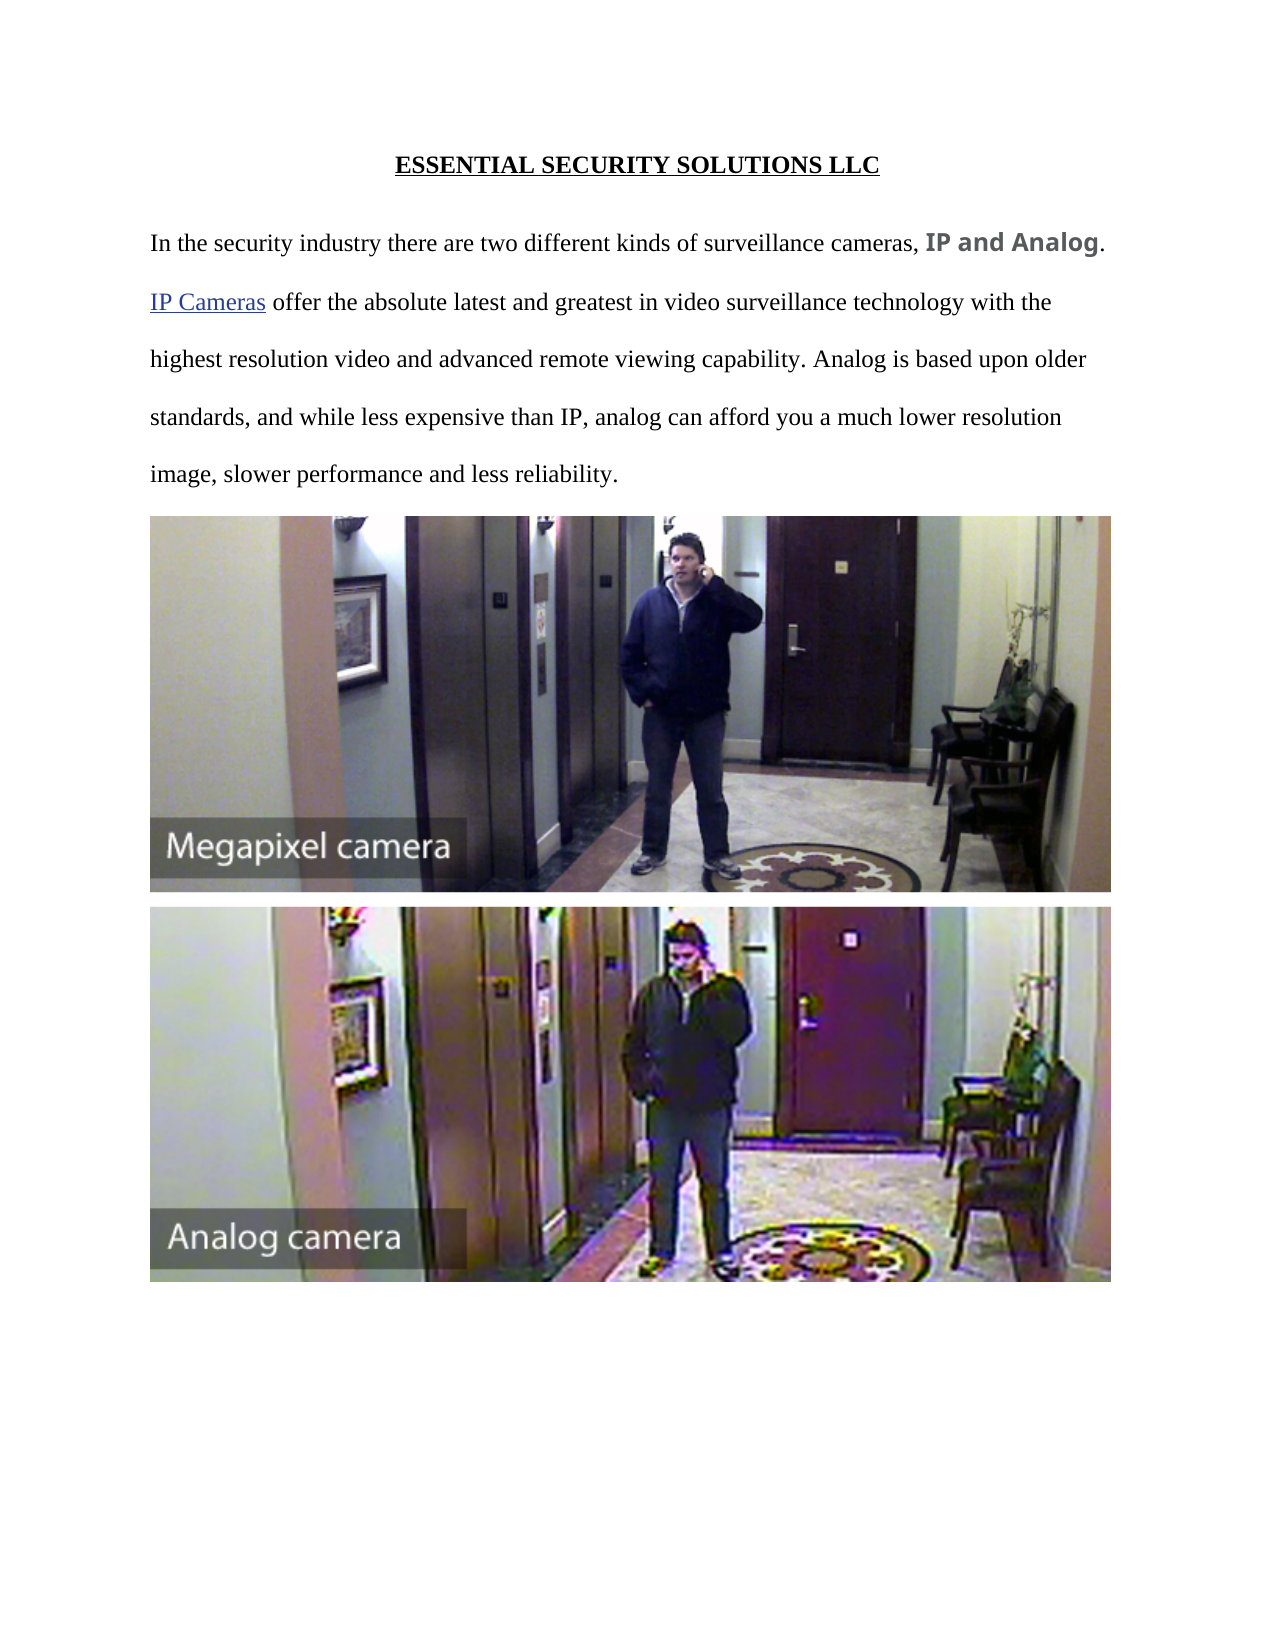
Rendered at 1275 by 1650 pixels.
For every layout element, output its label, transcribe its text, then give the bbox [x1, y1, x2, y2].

text ESSENTIAL SECURITY SOLUTIONS LLC [150, 150, 1125, 179]
picture [150, 516, 1111, 1282]
